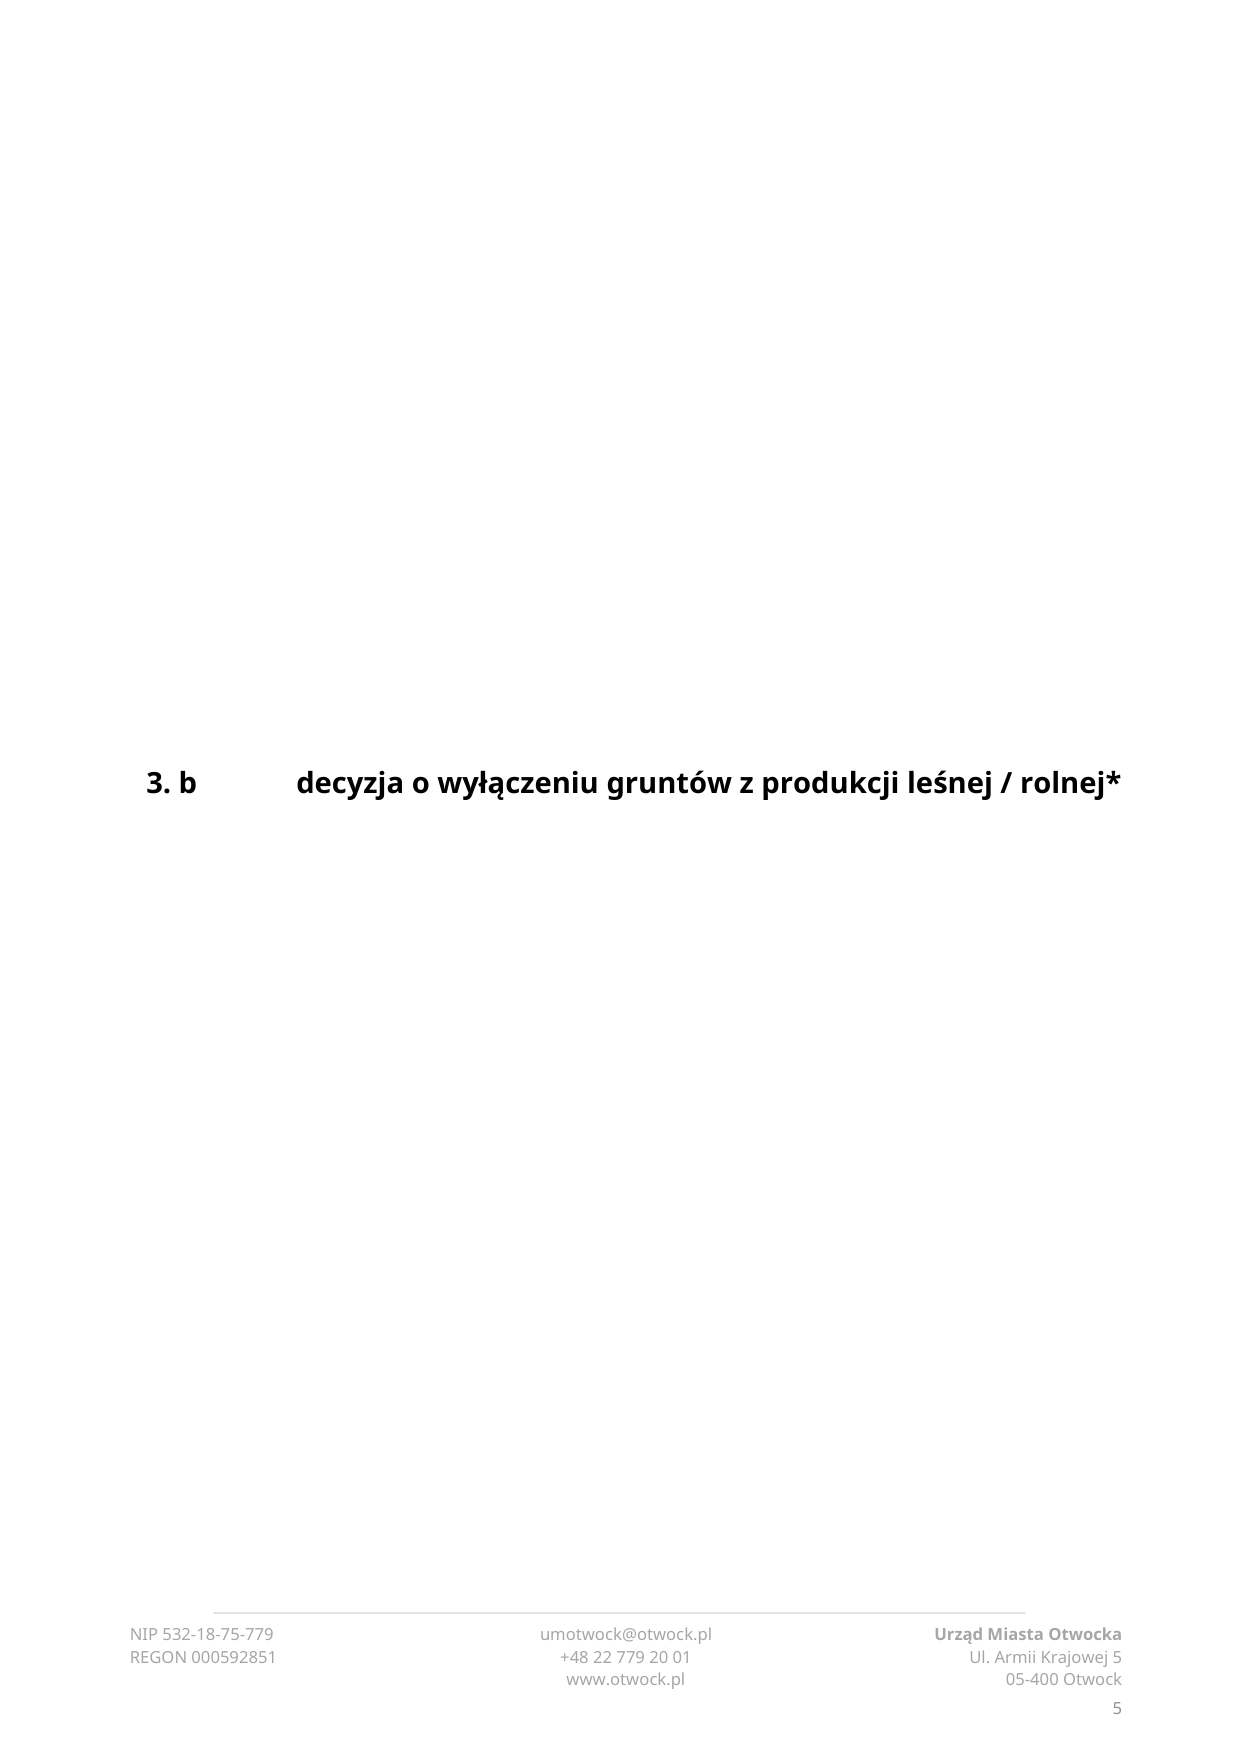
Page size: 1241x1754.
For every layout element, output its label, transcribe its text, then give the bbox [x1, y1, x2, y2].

text 3. b decyzja o wyłączeniu gruntów z produkcji leśnej / rolnej* [118, 762, 1122, 802]
